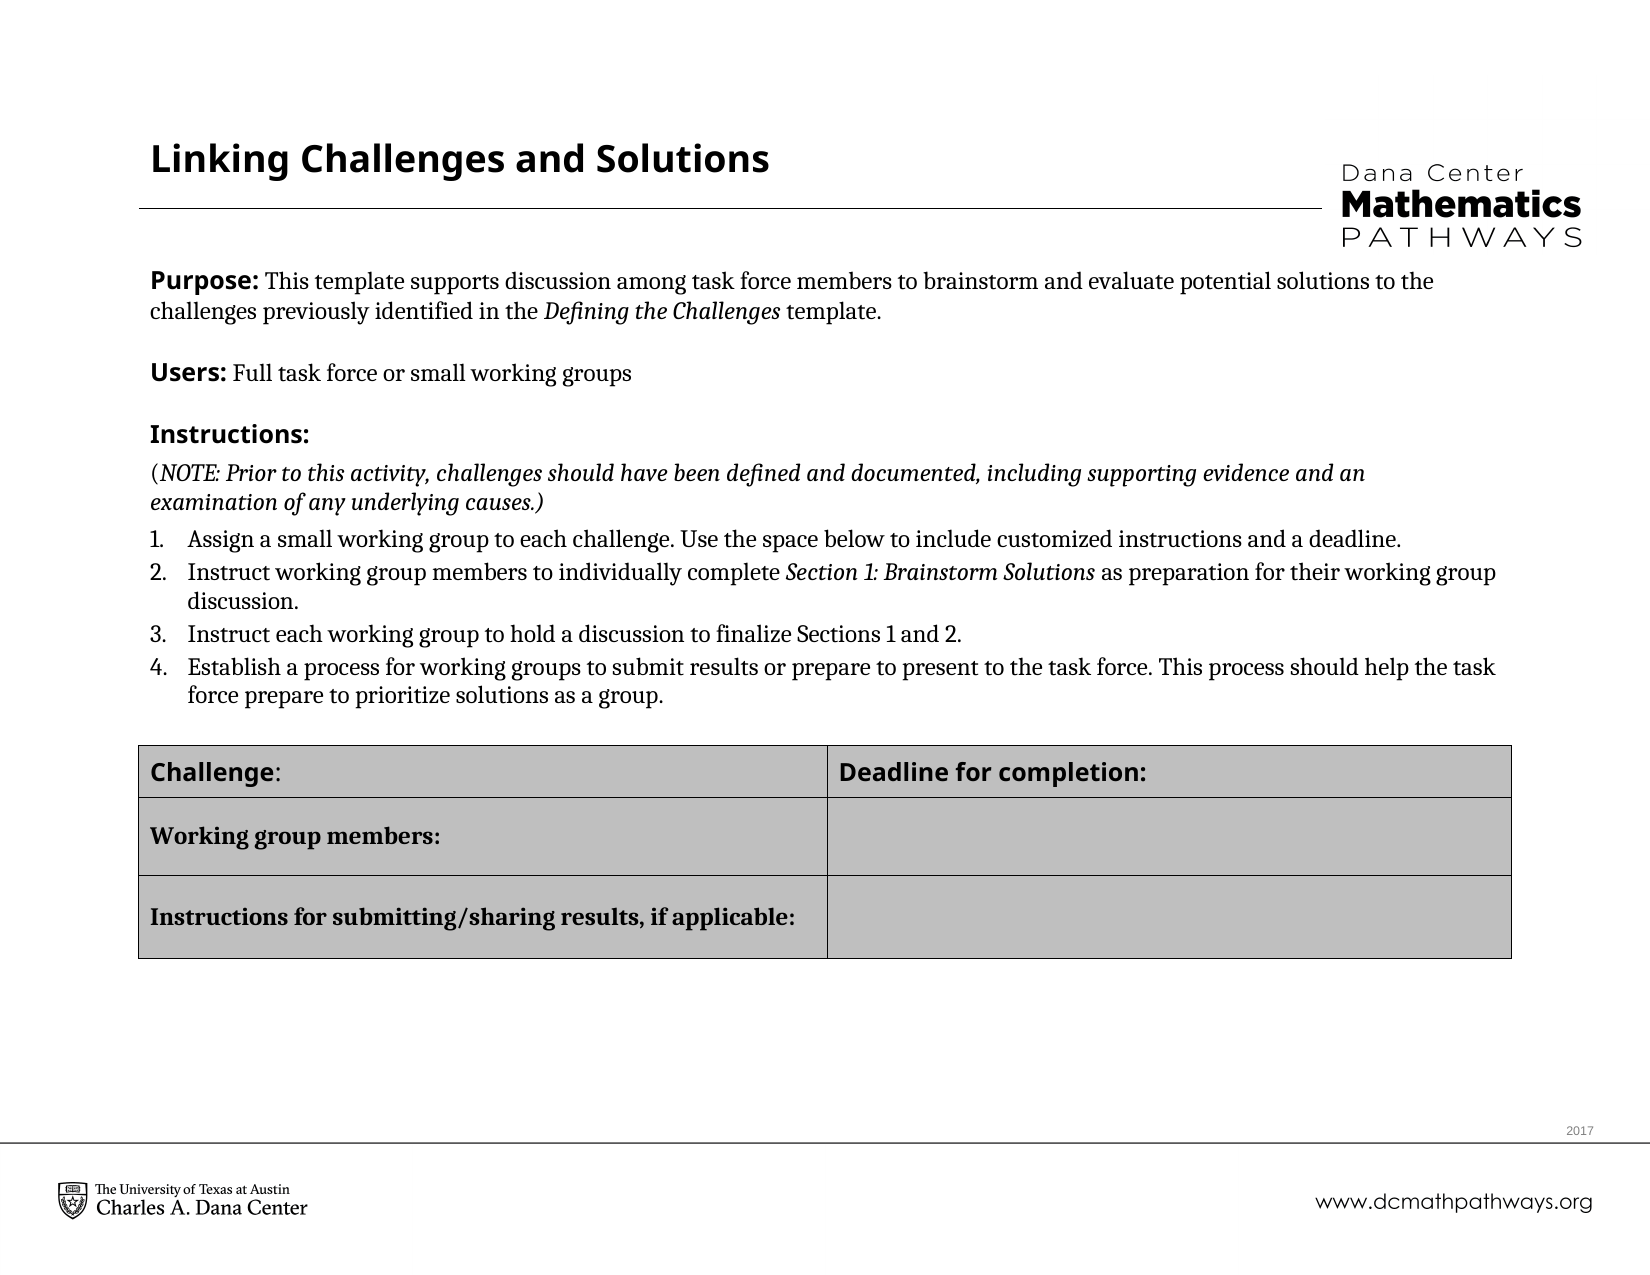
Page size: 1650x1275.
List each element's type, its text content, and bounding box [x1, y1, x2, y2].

table_cell [828, 876, 1511, 958]
table_cell [828, 798, 1511, 875]
picture [1324, 75, 1650, 255]
list Establish a process for working groups to submit results or prepare to present to the task force. This process should help the task force prepare to prioritize solutions as a group. [150, 653, 1500, 710]
table_cell Instructions for submitting/sharing results, if applicable: [139, 876, 827, 958]
table_header Challenge: [139, 746, 827, 797]
text Instructions: [150, 417, 1500, 451]
list Instruct working group members to individually complete Section 1: Brainstorm Solutions as preparation for their working group discussion. [150, 558, 1500, 616]
table_cell Working group members: [139, 798, 827, 875]
list Assign a small working group to each challenge. Use the space below to include customized instructions and a deadline. [150, 525, 1500, 554]
text Purpose: This template supports discussion among task force members to brainstorm and evaluate potential solutions to the challenges previously identified in the Defining the Challenges template. [150, 263, 1500, 325]
text Users: Full task force or small working groups [150, 354, 1500, 388]
text (NOTE: Prior to this activity, challenges should have been defined and documented, including supporting evidence and an examination of any underlying causes.) [150, 459, 1500, 517]
list Instruct each working group to hold a discussion to finalize Sections 1 and 2. [150, 620, 1500, 648]
table_header Deadline for completion: [828, 746, 1511, 797]
picture [0, 1141, 1650, 1275]
